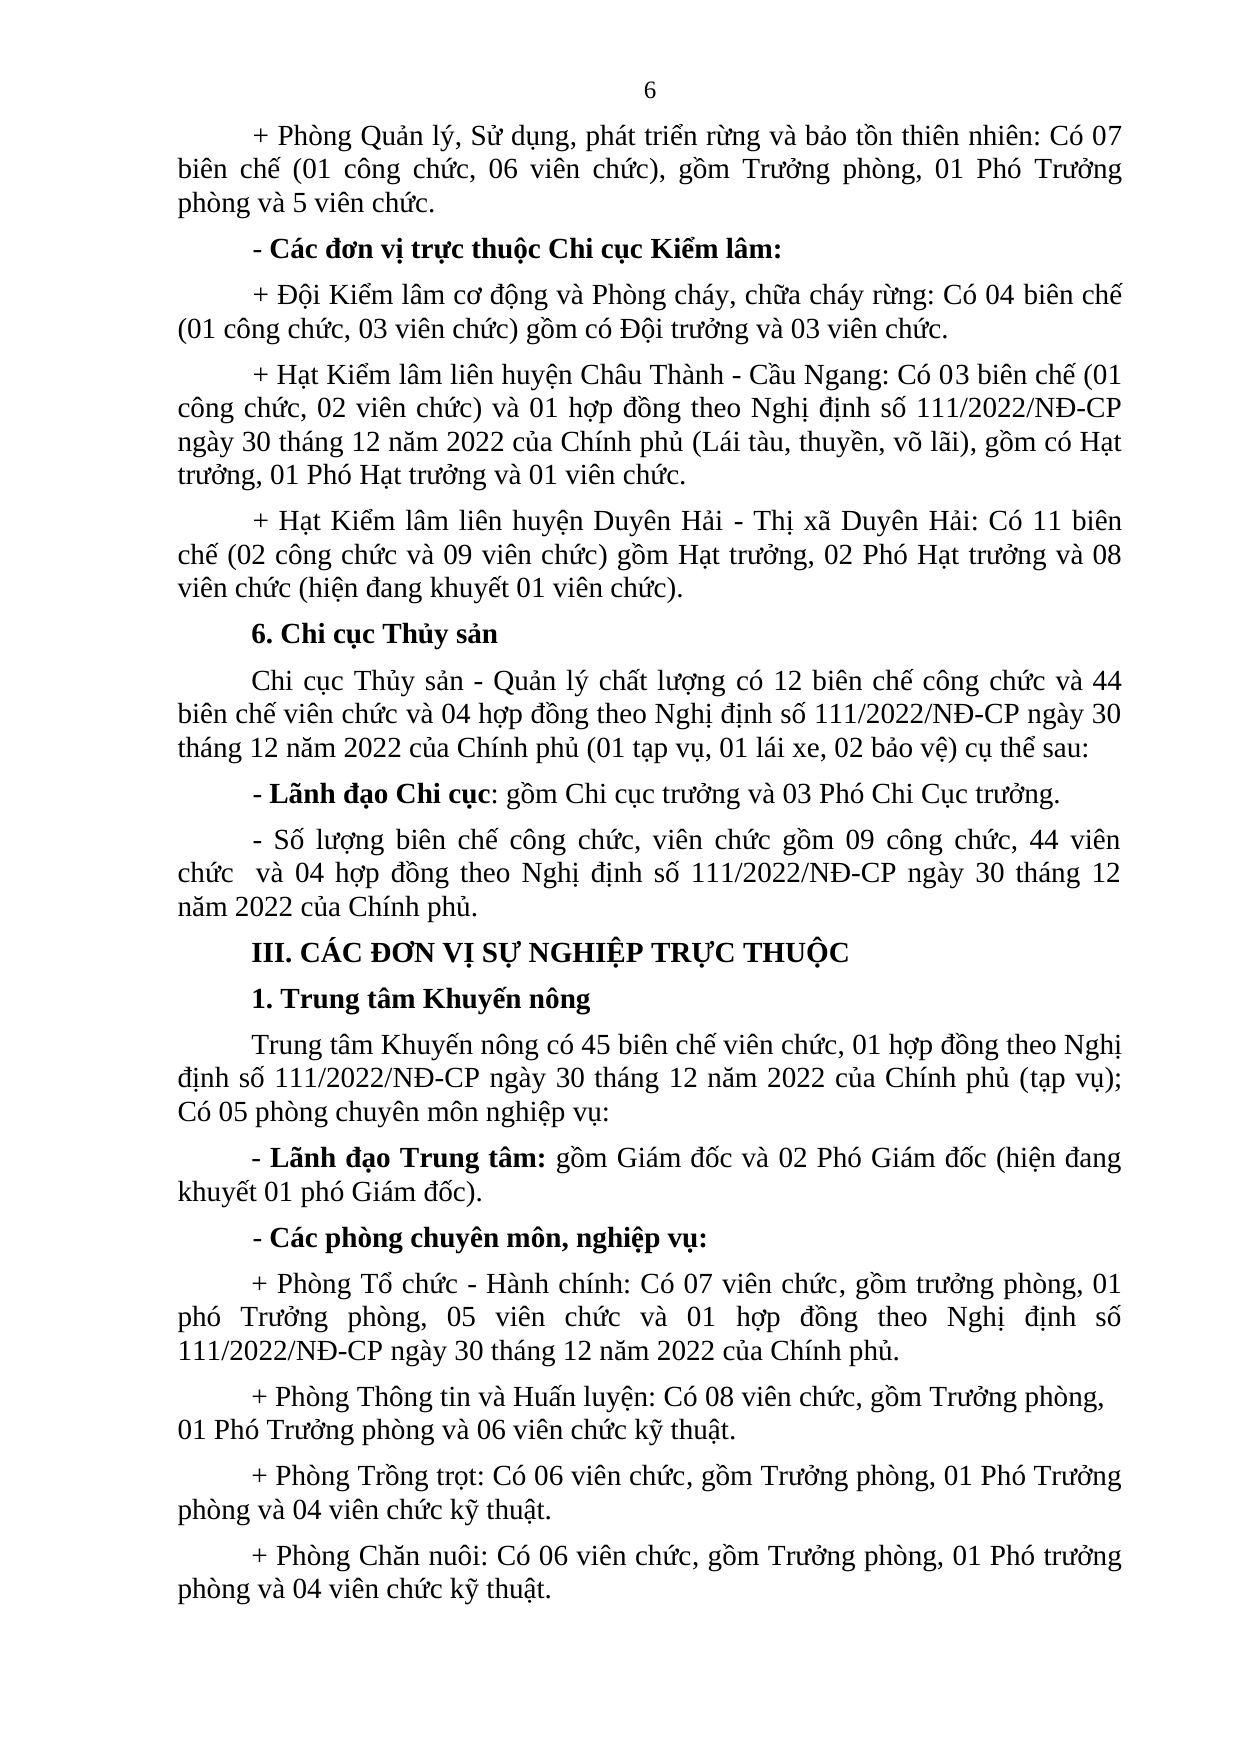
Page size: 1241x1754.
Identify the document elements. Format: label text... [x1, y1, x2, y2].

text + Phòng Tổ chức - Hành chính: Có 07 viên chức, gồm trưởng phòng, 01 phó Trưởng phòng, 05 viên chức và 01 hợp đồng theo Nghị định số 111/2022/NĐ-CP ngày 30 tháng 12 năm 2022 của Chính phủ. [177, 1266, 1122, 1366]
text - Các đơn vị trực thuộc Chi cục Kiểm lâm: [177, 231, 1122, 265]
text 1. Trung tâm Khuyến nông [177, 981, 1122, 1014]
text Trung tâm Khuyến nông có 45 biên chế viên chức, 01 hợp đồng theo Nghị định số 111/2022/NĐ-CP ngày 30 tháng 12 năm 2022 của Chính phủ (tạp vụ); Có 05 phòng chuyên môn nghiệp vụ: [177, 1027, 1122, 1128]
text III. CÁC ĐƠN VỊ SỰ NGHIỆP TRỰC THUỘC [177, 935, 1122, 968]
text + Phòng Thông tin và Huấn luyện: Có 08 viên chức, gồm Trưởng phòng, 01 Phó Trưởng phòng và 06 viên chức kỹ thuật. [177, 1379, 1122, 1446]
text - Lãnh đạo Trung tâm: gồm Giám đốc và 02 Phó Giám đốc (hiện đang khuyết 01 phó Giám đốc). [177, 1140, 1122, 1207]
text + Phòng Quản lý, Sử dụng, phát triển rừng và bảo tồn thiên nhiên: Có 07 biên chế (01 công chức, 06 viên chức), gồm Trưởng phòng, 01 Phó Trưởng phòng và 5 viên chức. [177, 118, 1122, 219]
text 6. Chi cục Thủy sản [177, 617, 1122, 650]
text + Phòng Chăn nuôi: Có 06 viên chức, gồm Trưởng phòng, 01 Phó trưởng phòng và 04 viên chức kỹ thuật. [177, 1538, 1122, 1605]
text - Lãnh đạo Chi cục: gồm Chi cục trưởng và 03 Phó Chi Cục trưởng. [177, 776, 1122, 809]
text + Phòng Trồng trọt: Có 06 viên chức, gồm Trưởng phòng, 01 Phó Trưởng phòng và 04 viên chức kỹ thuật. [177, 1458, 1122, 1526]
text - Các phòng chuyên môn, nghiệp vụ: [177, 1220, 1122, 1253]
text - Số lượng biên chế công chức, viên chức gồm 09 công chức, 44 viên chức và 04 hợp đồng theo Nghị định số 111/2022/NĐ-CP ngày 30 tháng 12 năm 2022 của Chính phủ. [177, 822, 1122, 922]
text Chi cục Thủy sản - Quản lý chất lượng có 12 biên chế công chức và 44 biên chế viên chức và 04 hợp đồng theo Nghị định số 111/2022/NĐ-CP ngày 30 tháng 12 năm 2022 của Chính phủ (01 tạp vụ, 01 lái xe, 02 bảo vệ) cụ thể sau: [177, 663, 1122, 763]
text + Hạt Kiểm lâm liên huyện Duyên Hải - Thị xã Duyên Hải: Có 11 biên chế (02 công chức và 09 viên chức) gồm Hạt trưởng, 02 Phó Hạt trưởng và 08 viên chức (hiện đang khuyết 01 viên chức). [177, 503, 1122, 604]
text + Hạt Kiểm lâm liên huyện Châu Thành - Cầu Ngang: Có 03 biên chế (01 công chức, 02 viên chức) và 01 hợp đồng theo Nghị định số 111/2022/NĐ-CP ngày 30 tháng 12 năm 2022 của Chính phủ (Lái tàu, thuyền, võ lãi), gồm có Hạt trưởng, 01 Phó Hạt trưởng và 01 viên chức. [177, 357, 1122, 491]
text + Đội Kiểm lâm cơ động và Phòng cháy, chữa cháy rừng: Có 04 biên chế (01 công chức, 03 viên chức) gồm có Đội trưởng và 03 viên chức. [177, 277, 1122, 344]
